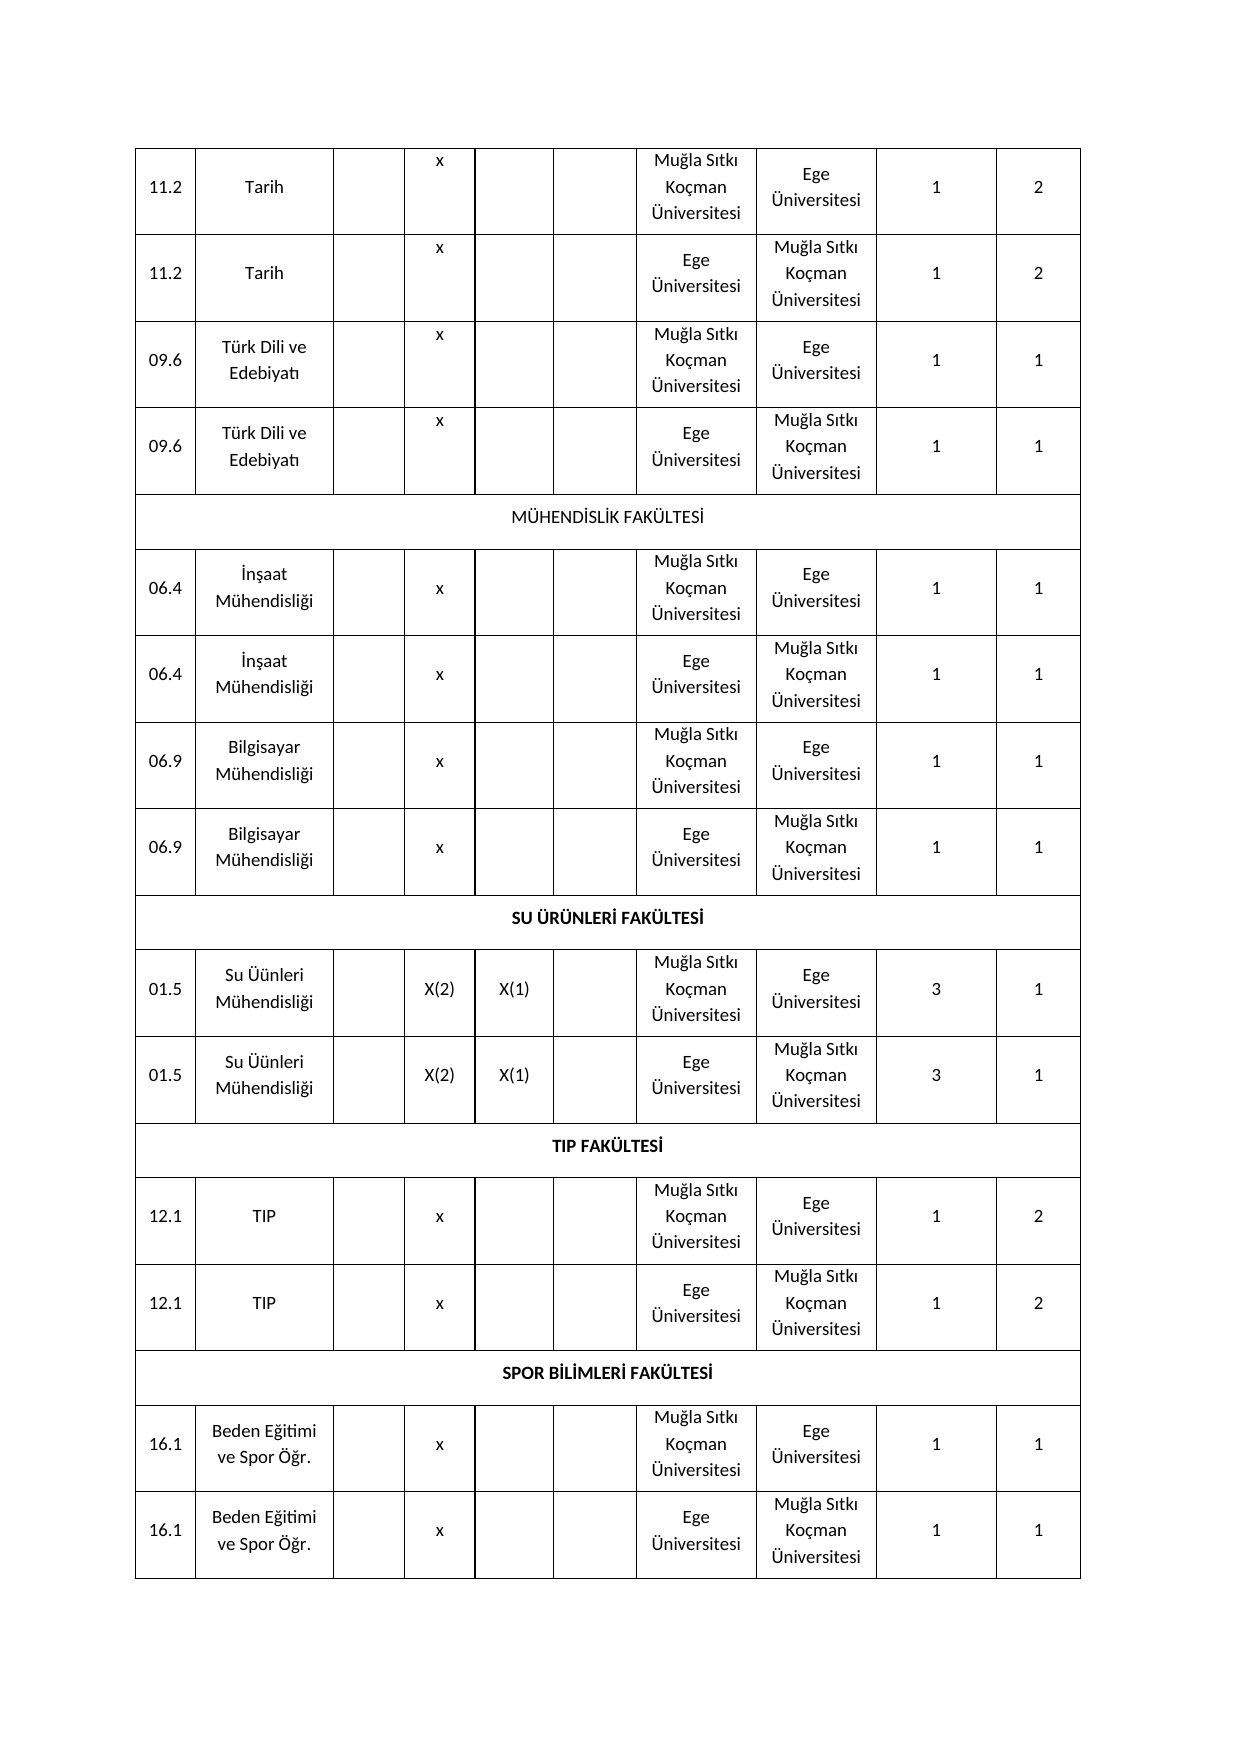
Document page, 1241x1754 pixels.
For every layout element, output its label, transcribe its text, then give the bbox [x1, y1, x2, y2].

table_cell [554, 636, 636, 722]
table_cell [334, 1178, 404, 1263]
table_cell [476, 149, 553, 234]
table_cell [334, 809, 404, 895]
table_cell 06.4 [136, 550, 195, 635]
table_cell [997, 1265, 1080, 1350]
table_cell Türk Dili ve Edebiyatı [196, 322, 333, 407]
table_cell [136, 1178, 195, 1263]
table_cell 1 [997, 408, 1080, 494]
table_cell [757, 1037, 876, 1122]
table_cell Ege Üniversitesi [757, 149, 876, 234]
table_cell 1 [997, 550, 1080, 635]
table_cell Muğla Sıtkı Koçman Üniversitesi [637, 149, 756, 234]
table_cell Tarih [196, 235, 333, 321]
table_cell 09.6 [136, 322, 195, 407]
table_cell 1 [997, 636, 1080, 722]
table_cell Ege Üniversitesi [637, 636, 756, 722]
table_cell Muğla Sıtkı Koçman Üniversitesi [637, 550, 756, 635]
table_cell [554, 149, 636, 234]
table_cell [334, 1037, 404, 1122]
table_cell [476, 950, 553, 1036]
table_cell 06.4 [136, 636, 195, 722]
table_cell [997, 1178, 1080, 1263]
table_cell [334, 235, 404, 321]
table_cell 11.2 [136, 235, 195, 321]
table_cell MÜHENDİSLİK FAKÜLTESİ [136, 495, 1080, 548]
table_cell Ege Üniversitesi [757, 322, 876, 407]
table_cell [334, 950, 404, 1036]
table_cell x [405, 149, 474, 234]
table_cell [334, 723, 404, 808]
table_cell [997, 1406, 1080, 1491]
table_cell İnşaat Mühendisliği [196, 550, 333, 635]
table_cell Muğla Sıtkı Koçman Üniversitesi [757, 636, 876, 722]
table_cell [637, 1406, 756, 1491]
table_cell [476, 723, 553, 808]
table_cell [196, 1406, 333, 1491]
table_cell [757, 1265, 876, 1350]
table_cell 1 [997, 322, 1080, 407]
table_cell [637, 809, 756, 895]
table_cell 1 [877, 408, 996, 494]
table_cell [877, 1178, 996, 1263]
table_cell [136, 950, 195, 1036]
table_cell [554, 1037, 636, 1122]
table_cell Muğla Sıtkı Koçman Üniversitesi [637, 322, 756, 407]
table_cell x [405, 636, 474, 722]
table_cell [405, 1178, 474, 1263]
table_cell [476, 636, 553, 722]
table_cell x [405, 322, 474, 407]
table_cell [476, 322, 553, 407]
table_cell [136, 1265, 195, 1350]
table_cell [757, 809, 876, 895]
table_cell 1 [877, 550, 996, 635]
table_cell [554, 322, 636, 407]
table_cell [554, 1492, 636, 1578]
table_cell 2 [997, 235, 1080, 321]
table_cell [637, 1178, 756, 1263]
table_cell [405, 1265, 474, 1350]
table_cell [334, 636, 404, 722]
table_cell Ege Üniversitesi [637, 235, 756, 321]
table_cell [334, 550, 404, 635]
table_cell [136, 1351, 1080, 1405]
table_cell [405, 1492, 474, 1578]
table_cell [334, 149, 404, 234]
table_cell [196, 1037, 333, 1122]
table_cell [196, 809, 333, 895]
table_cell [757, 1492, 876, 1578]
table_cell [334, 408, 404, 494]
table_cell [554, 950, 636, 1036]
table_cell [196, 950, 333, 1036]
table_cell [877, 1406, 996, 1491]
table_cell 09.6 [136, 408, 195, 494]
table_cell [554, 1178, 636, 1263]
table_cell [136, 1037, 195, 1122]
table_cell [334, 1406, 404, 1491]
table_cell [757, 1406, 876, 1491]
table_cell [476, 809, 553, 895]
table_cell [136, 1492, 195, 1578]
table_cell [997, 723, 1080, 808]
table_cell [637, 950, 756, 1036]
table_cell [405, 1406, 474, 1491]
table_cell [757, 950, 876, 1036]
table_cell 06.9 [136, 723, 195, 808]
table_cell [476, 408, 553, 494]
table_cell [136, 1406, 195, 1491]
table_cell Türk Dili ve Edebiyatı [196, 408, 333, 494]
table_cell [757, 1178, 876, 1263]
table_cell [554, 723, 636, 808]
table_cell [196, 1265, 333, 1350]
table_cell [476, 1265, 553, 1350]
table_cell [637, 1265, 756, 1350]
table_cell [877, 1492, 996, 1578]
table_cell Ege Üniversitesi [637, 408, 756, 494]
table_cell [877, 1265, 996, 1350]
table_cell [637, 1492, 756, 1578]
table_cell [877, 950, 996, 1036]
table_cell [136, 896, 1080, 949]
table_cell 1 [877, 636, 996, 722]
table_cell Tarih [196, 149, 333, 234]
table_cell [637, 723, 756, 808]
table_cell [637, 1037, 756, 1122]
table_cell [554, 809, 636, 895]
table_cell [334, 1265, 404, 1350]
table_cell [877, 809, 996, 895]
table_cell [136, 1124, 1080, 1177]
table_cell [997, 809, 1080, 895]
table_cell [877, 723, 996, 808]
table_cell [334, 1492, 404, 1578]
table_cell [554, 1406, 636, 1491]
table_cell 11.2 [136, 149, 195, 234]
table_cell x [405, 550, 474, 635]
table_cell 2 [997, 149, 1080, 234]
table_cell Muğla Sıtkı Koçman Üniversitesi [757, 235, 876, 321]
table_cell [476, 235, 553, 321]
table_cell [476, 550, 553, 635]
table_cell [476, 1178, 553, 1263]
table_cell x [405, 235, 474, 321]
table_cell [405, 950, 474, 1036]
table_cell Bilgisayar Mühendisliği [196, 723, 333, 808]
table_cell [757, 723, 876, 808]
table_cell İnşaat Mühendisliği [196, 636, 333, 722]
table_cell [554, 550, 636, 635]
table_cell Ege Üniversitesi [757, 550, 876, 635]
table_cell Muğla Sıtkı Koçman Üniversitesi [757, 408, 876, 494]
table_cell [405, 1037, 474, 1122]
table_cell [554, 408, 636, 494]
table_cell 1 [877, 235, 996, 321]
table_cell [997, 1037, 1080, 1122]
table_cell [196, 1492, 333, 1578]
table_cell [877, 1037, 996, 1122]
table_cell x [405, 408, 474, 494]
table_cell [334, 322, 404, 407]
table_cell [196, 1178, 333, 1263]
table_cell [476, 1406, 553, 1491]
table_cell [554, 235, 636, 321]
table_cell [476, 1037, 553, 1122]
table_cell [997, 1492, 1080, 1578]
table_cell 1 [877, 322, 996, 407]
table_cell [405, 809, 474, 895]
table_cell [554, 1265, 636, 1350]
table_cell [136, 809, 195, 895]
table_cell 1 [877, 149, 996, 234]
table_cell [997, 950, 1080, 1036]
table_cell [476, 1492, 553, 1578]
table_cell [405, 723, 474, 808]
